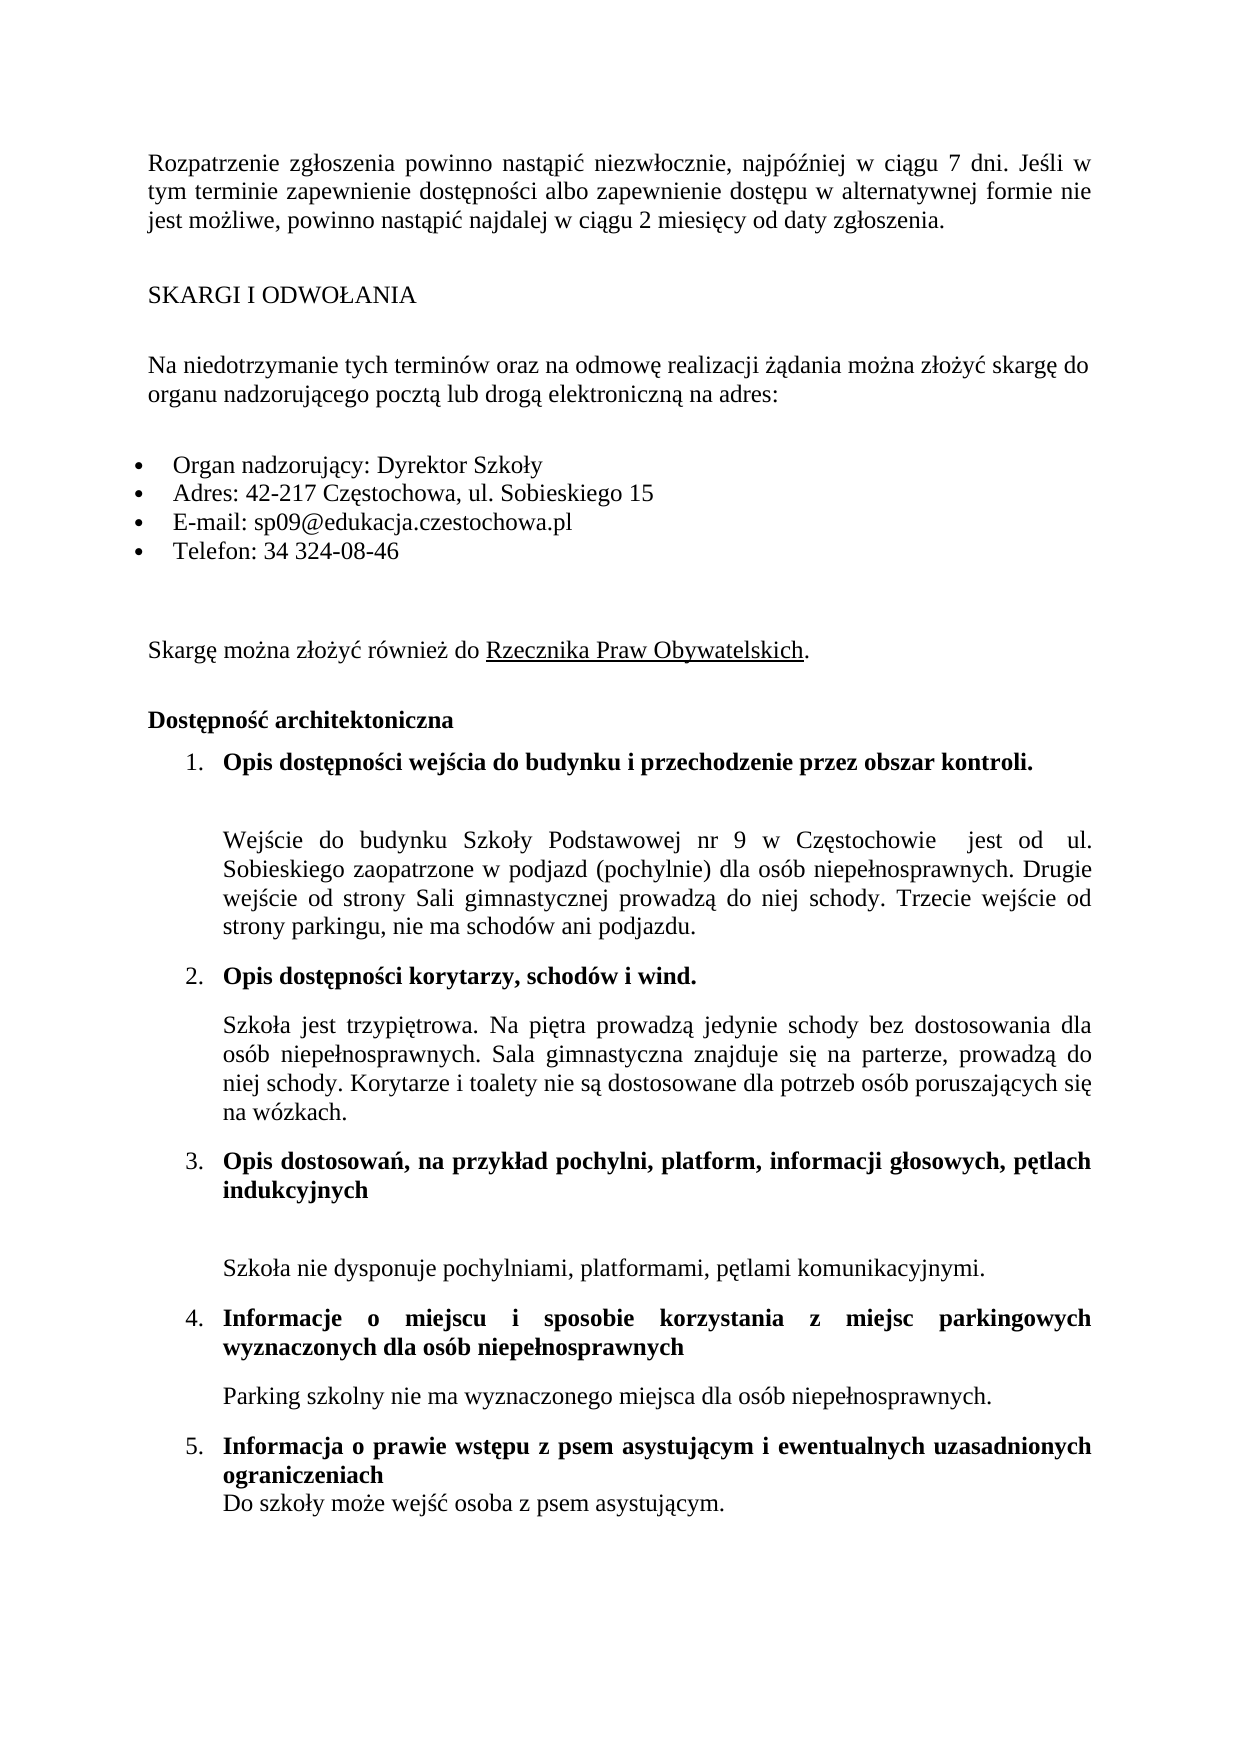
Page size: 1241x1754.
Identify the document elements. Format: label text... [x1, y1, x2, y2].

text Szkoła nie dysponuje pochylniami, platformami, pętlami komunikacyjnymi. [223, 1225, 1093, 1282]
list Opis dostępności wejścia do budynku i przechodzenie przez obszar kontroli. [185, 747, 1093, 776]
text SKARGI I ODWOŁANIA [148, 276, 1093, 309]
text Szkoła jest trzypiętrowa. Na piętra prowadzą jedynie schody bez dostosowania dla osób niepełnosprawnych. Sala gimnastyczna znajduje się na parterze, prowadzą do niej schody. Korytarze i toalety nie są dostosowane dla potrzeb osób poruszających się na wózkach. [223, 1011, 1093, 1126]
list Informacje o miejscu i sposobie korzystania z miejsc parkingowych wyznaczonych dla osób niepełnosprawnych [185, 1303, 1093, 1361]
list Opis dostosowań, na przykład pochylni, platform, informacji głosowych, pętlach indukcyjnych [185, 1146, 1093, 1204]
text Na niedotrzymanie tych terminów oraz na odmowę realizacji żądania można złożyć skargę do organu nadzorującego pocztą lub drogą elektroniczną na adres: [148, 351, 1093, 408]
text Wejście do budynku Szkoły Podstawowej nr 9 w Częstochowie jest od ul. Sobieskiego zaopatrzone w podjazd (pochylnie) dla osób niepełnosprawnych. Drugie wejście od strony Sali gimnastycznej prowadzą do niej schody. Trzecie wejście od strony parkingu, nie ma schodów ani podjazdu. [223, 796, 1093, 940]
text Parking szkolny nie ma wyznaczonego miejsca dla osób niepełnosprawnych. [223, 1381, 1093, 1410]
list Telefon: 34 324-08-46 [135, 536, 1093, 565]
list Adres: 42-217 Częstochowa, ul. Sobieskiego 15 [135, 478, 1093, 507]
text Skargę można złożyć również do Rzecznika Praw Obywatelskich. [148, 635, 1093, 664]
text Dostępność architektoniczna [148, 706, 1093, 734]
list Opis dostępności korytarzy, schodów i wind. [185, 961, 1093, 990]
list Organ nadzorujący: Dyrektor Szkoły [135, 450, 1093, 478]
text Rozpatrzenie zgłoszenia powinno nastąpić niezwłocznie, najpóźniej w ciągu 7 dni. Jeśli w tym terminie zapewnienie dostępności albo zapewnienie dostępu w alternatywnej formie nie jest możliwe, powinno nastąpić najdalej w ciągu 2 miesięcy od daty zgłoszenia. [148, 148, 1093, 234]
list Informacja o prawie wstępu z psem asystującym i ewentualnych uzasadnionych ograniczeniach Do szkoły może wejść osoba z psem asystującym. [185, 1431, 1093, 1517]
list E-mail: sp09@edukacja.czestochowa.pl [135, 507, 1093, 536]
